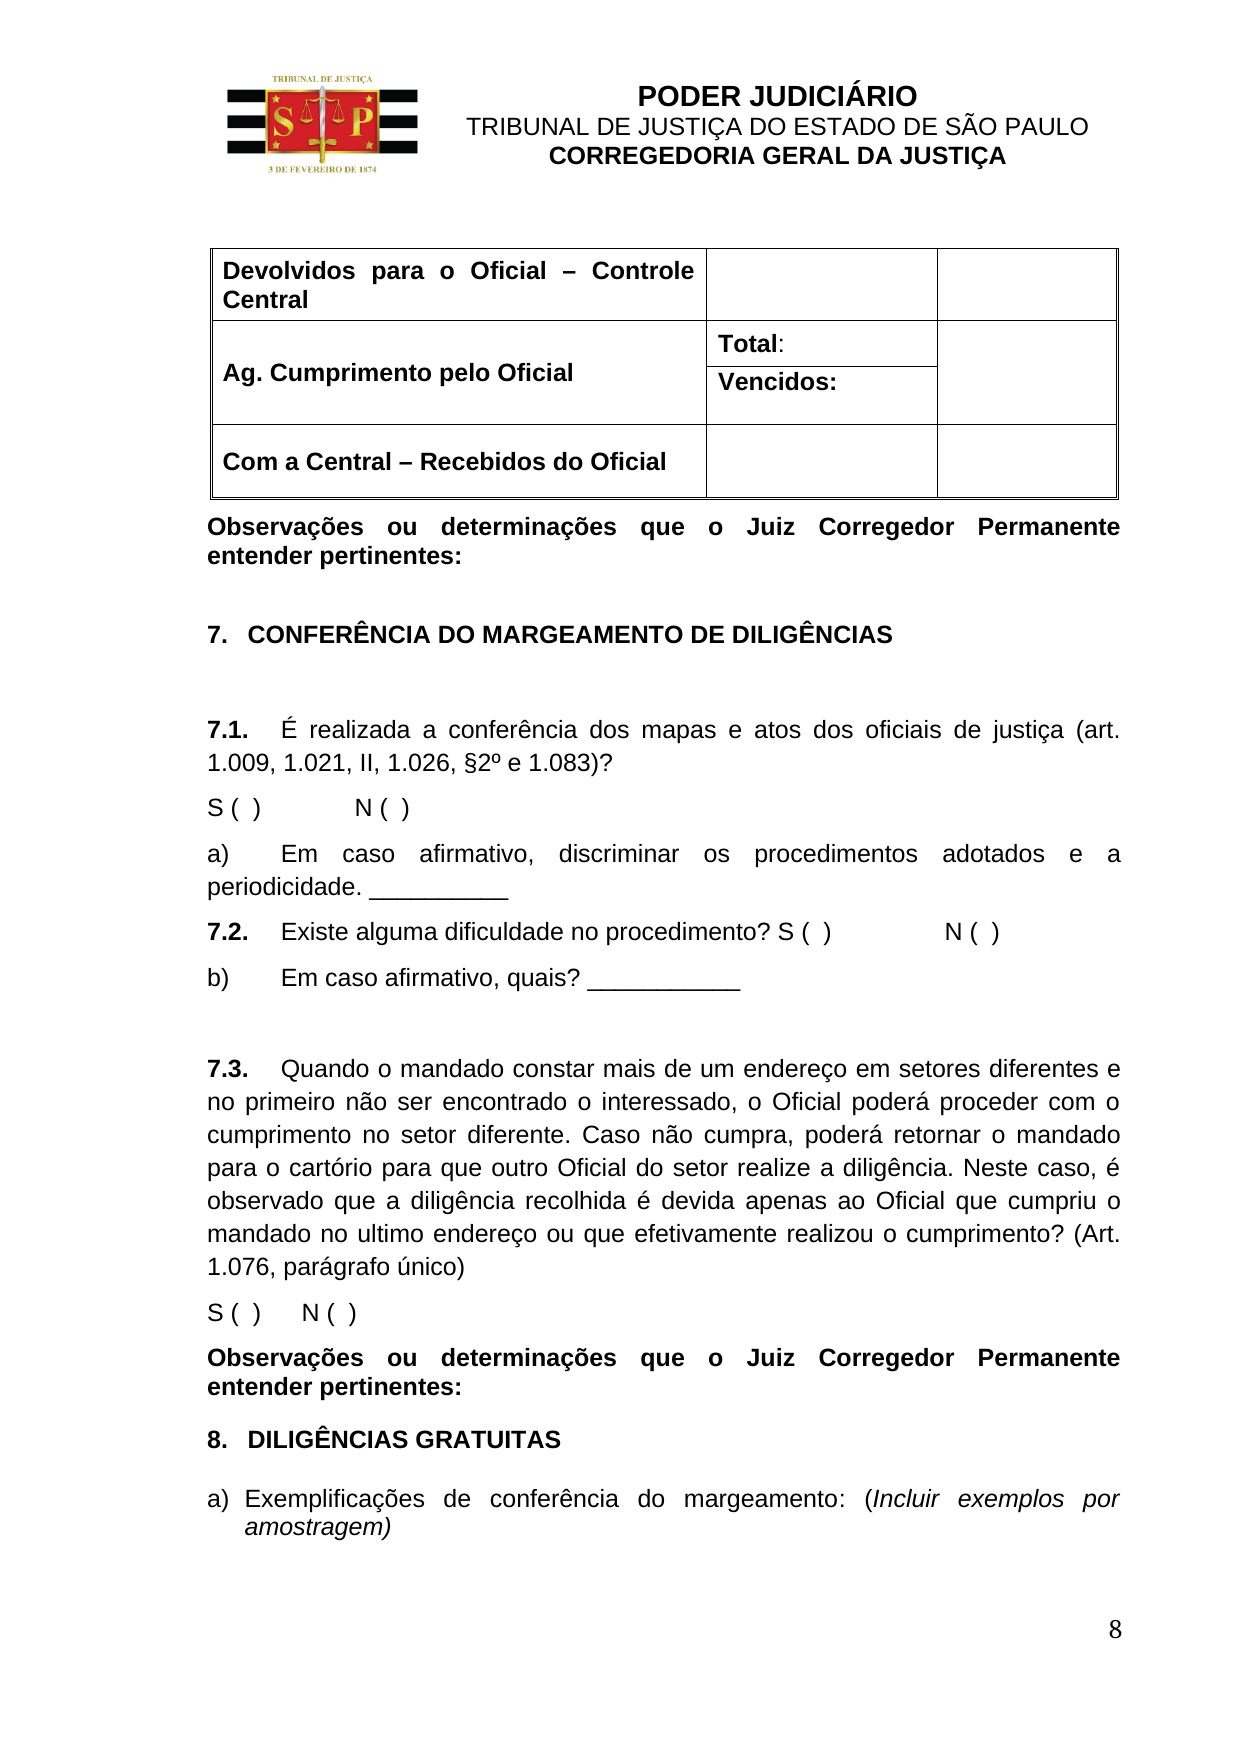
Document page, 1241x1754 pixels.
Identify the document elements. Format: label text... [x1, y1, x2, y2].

list CONFERÊNCIA DO MARGEAMENTO DE DILIGÊNCIAS [207, 620, 1122, 648]
table_cell Com a Central – Recebidos do Oficial [213, 425, 706, 497]
list É realizada a conferência dos mapas e atos dos oficiais de justiça (art. 1.009, 1.021, II, 1.026, §2º e 1.083)? [207, 715, 1122, 776]
table_cell Ag. Cumprimento pelo Oficial [213, 321, 706, 424]
picture [225, 73, 420, 175]
text S ( ) N ( ) [207, 793, 1122, 822]
table_cell Total: [707, 321, 937, 366]
table_cell Devolvidos para o Oficial – Controle Central [213, 249, 706, 320]
list Exemplificações de conferência do margeamento: (Incluir exemplos por amostragem) [207, 1483, 1122, 1541]
list Em caso afirmativo, quais? ___________ [207, 963, 1122, 992]
table_cell [707, 249, 937, 320]
table_cell Vencidos: [707, 367, 937, 424]
table_cell [938, 321, 1116, 424]
list DILIGÊNCIAS GRATUITAS [207, 1426, 1122, 1454]
table_cell [707, 425, 937, 497]
list Em caso afirmativo, discriminar os procedimentos adotados e a periodicidade. __________ [207, 839, 1122, 901]
list Quando o mandado constar mais de um endereço em setores diferentes e no primeiro não ser encontrado o interessado, o Oficial poderá proceder com o cumprimento no setor diferente. Caso não cumpra, poderá retornar o mandado para o cartório para que outro Oficial do setor realize a diligência. Neste caso, é observado que a diligência recolhida é devida apenas ao Oficial que cumpriu o mandado no ultimo endereço ou que efetivamente realizou o cumprimento? (Art. 1.076, parágrafo único) [207, 1054, 1122, 1281]
table_cell [938, 249, 1116, 320]
text Observações ou determinações que o Juiz Corregedor Permanente entender pertinentes: [207, 1343, 1122, 1401]
list Existe alguma dificuldade no procedimento? S ( ) N ( ) [207, 917, 1122, 946]
text S ( ) N ( ) [207, 1297, 1122, 1326]
table_cell [938, 425, 1116, 497]
text Observações ou determinações que o Juiz Corregedor Permanente entender pertinentes: [207, 512, 1122, 570]
